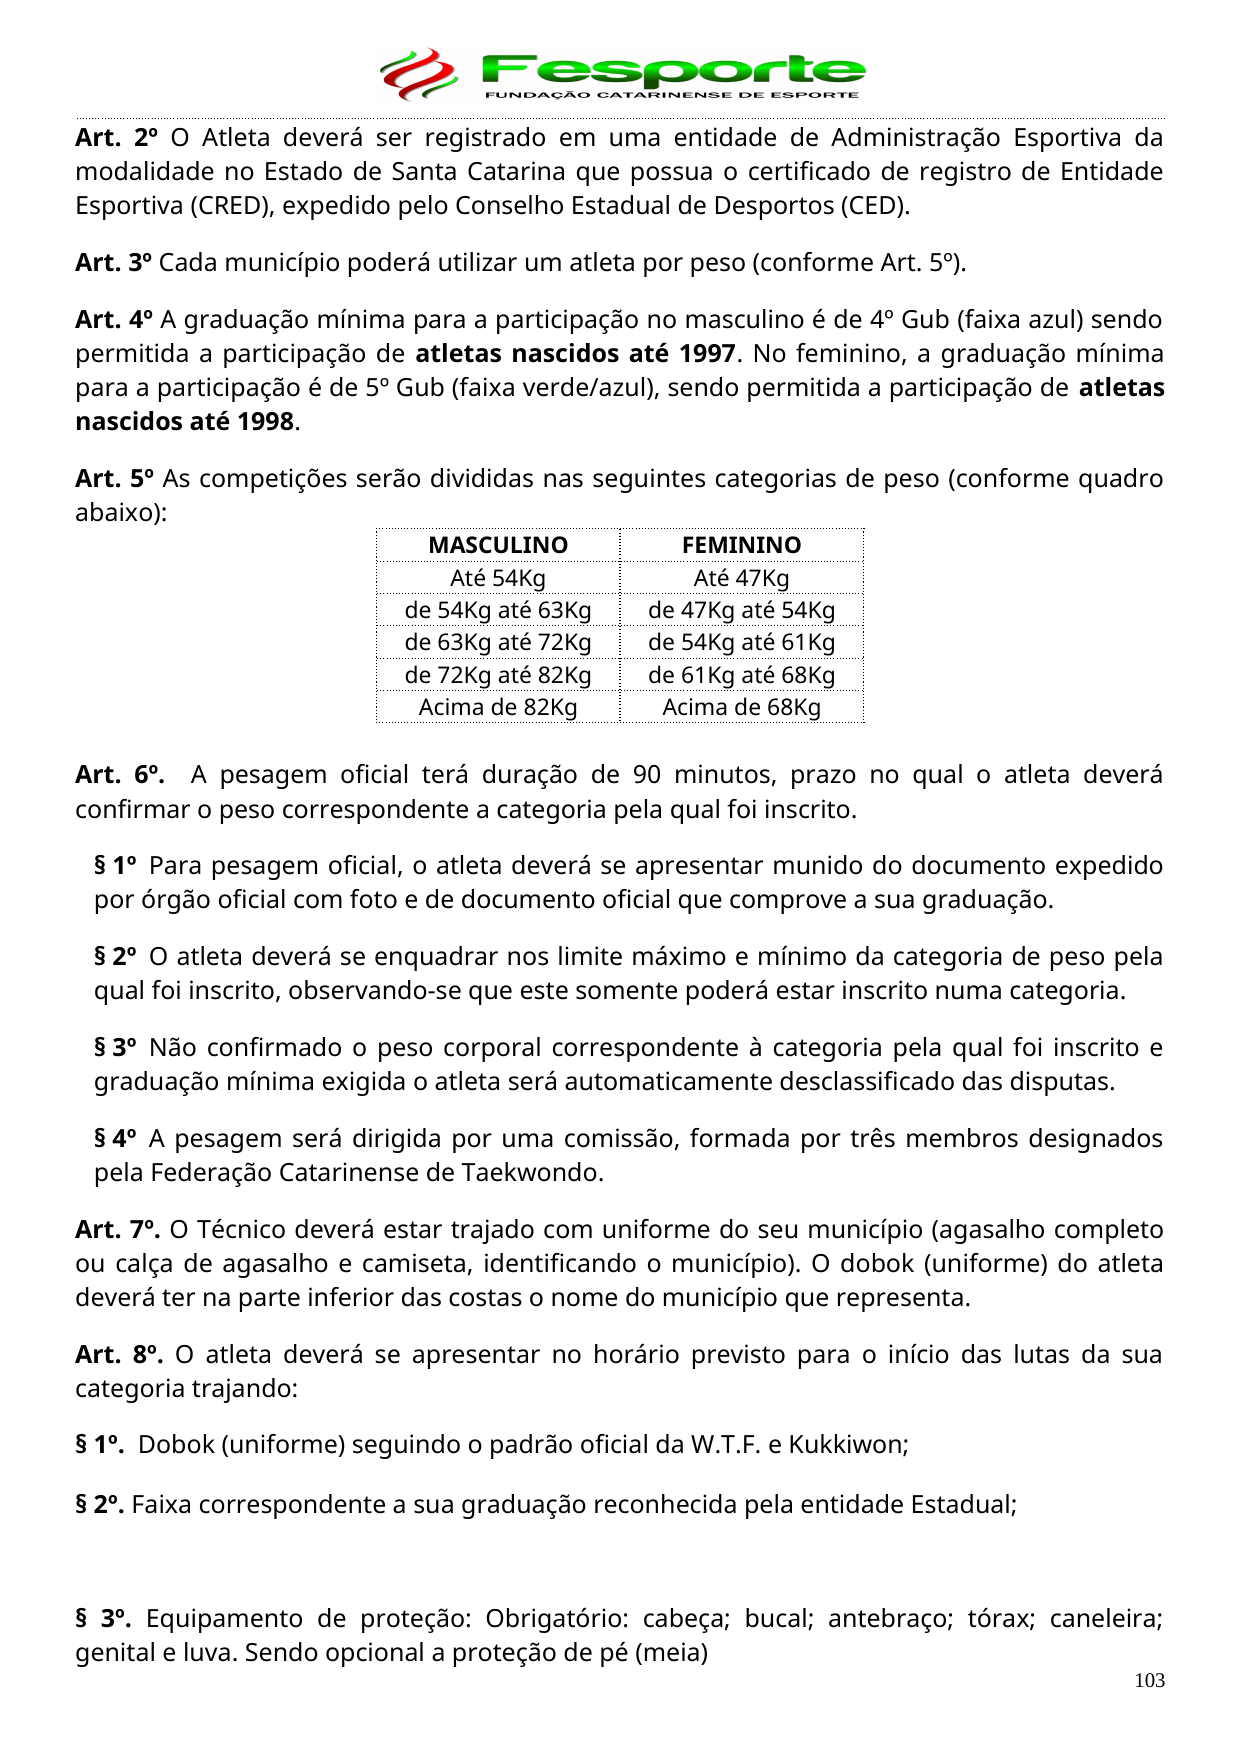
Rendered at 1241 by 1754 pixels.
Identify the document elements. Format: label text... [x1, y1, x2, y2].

text Art. 2º O Atleta deverá ser registrado em uma entidade de Administração Esportiva da modalidade no Estado de Santa Catarina que possua o certificado de registro de Entidade Esportiva (CRED), expedido pelo Conselho Estadual de Desportos (CED). [75, 119, 1165, 222]
text § 2º O atleta deverá se enquadrar nos limite máximo e mínimo da categoria de peso pela qual foi inscrito, observando-se que este somente poderá estar inscrito numa categoria. [94, 939, 1165, 1007]
text § 1º. Dobok (uniforme) seguindo o padrão oficial da W.T.F. e Kukkiwon; [75, 1427, 1165, 1461]
text § 4º A pesagem será dirigida por uma comissão, formada por três membros designados pela Federação Catarinense de Taekwondo. [94, 1121, 1165, 1189]
text Art. 8º. O atleta deverá se apresentar no horário previsto para o início das lutas da sua categoria trajando: [75, 1336, 1165, 1404]
text § 3º Não confirmado o peso corporal correspondente à categoria pela qual foi inscrito e graduação mínima exigida o atleta será automaticamente desclassificado das disputas. [94, 1030, 1165, 1098]
text Art. 7º. O Técnico deverá estar trajado com uniforme do seu município (agasalho completo ou calça de agasalho e camiseta, identificando o município). O dobok (uniforme) do atleta deverá ter na parte inferior das costas o nome do município que representa. [75, 1211, 1165, 1313]
text § 2º. Faixa correspondente a sua graduação reconhecida pela entidade Estadual; [75, 1487, 1165, 1521]
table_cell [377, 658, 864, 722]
text § 1º Para pesagem oficial, o atleta deverá se apresentar munido do documento expedido por órgão oficial com foto e de documento oficial que comprove a sua graduação. [94, 848, 1165, 916]
text Art. 4º A graduação mínima para a participação no masculino é de 4º Gub (faixa azul) sendo permitida a participação de atletas nascidos até 1997. No feminino, a graduação mínima para a participação é de 5º Gub (faixa verde/azul), sendo permitida a participação de atletas nascidos até 1998. [75, 301, 1165, 437]
picture [373, 47, 867, 102]
text § 3º. Equipamento de proteção: Obrigatório: cabeça; bucal; antebraço; tórax; caneleira; genital e luva. Sendo opcional a proteção de pé (meia) [75, 1600, 1165, 1668]
text Art. 6º. A pesagem oficial terá duração de 90 minutos, prazo no qual o atleta deverá confirmar o peso correspondente a categoria pela qual foi inscrito. [75, 757, 1165, 825]
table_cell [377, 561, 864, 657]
text Art. 3º Cada município poderá utilizar um atleta por peso (conforme Art. 5º). [75, 244, 1165, 278]
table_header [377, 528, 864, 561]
text Art. 5º As competições serão divididas nas seguintes categorias de peso (conforme quadro abaixo): [75, 460, 1165, 528]
